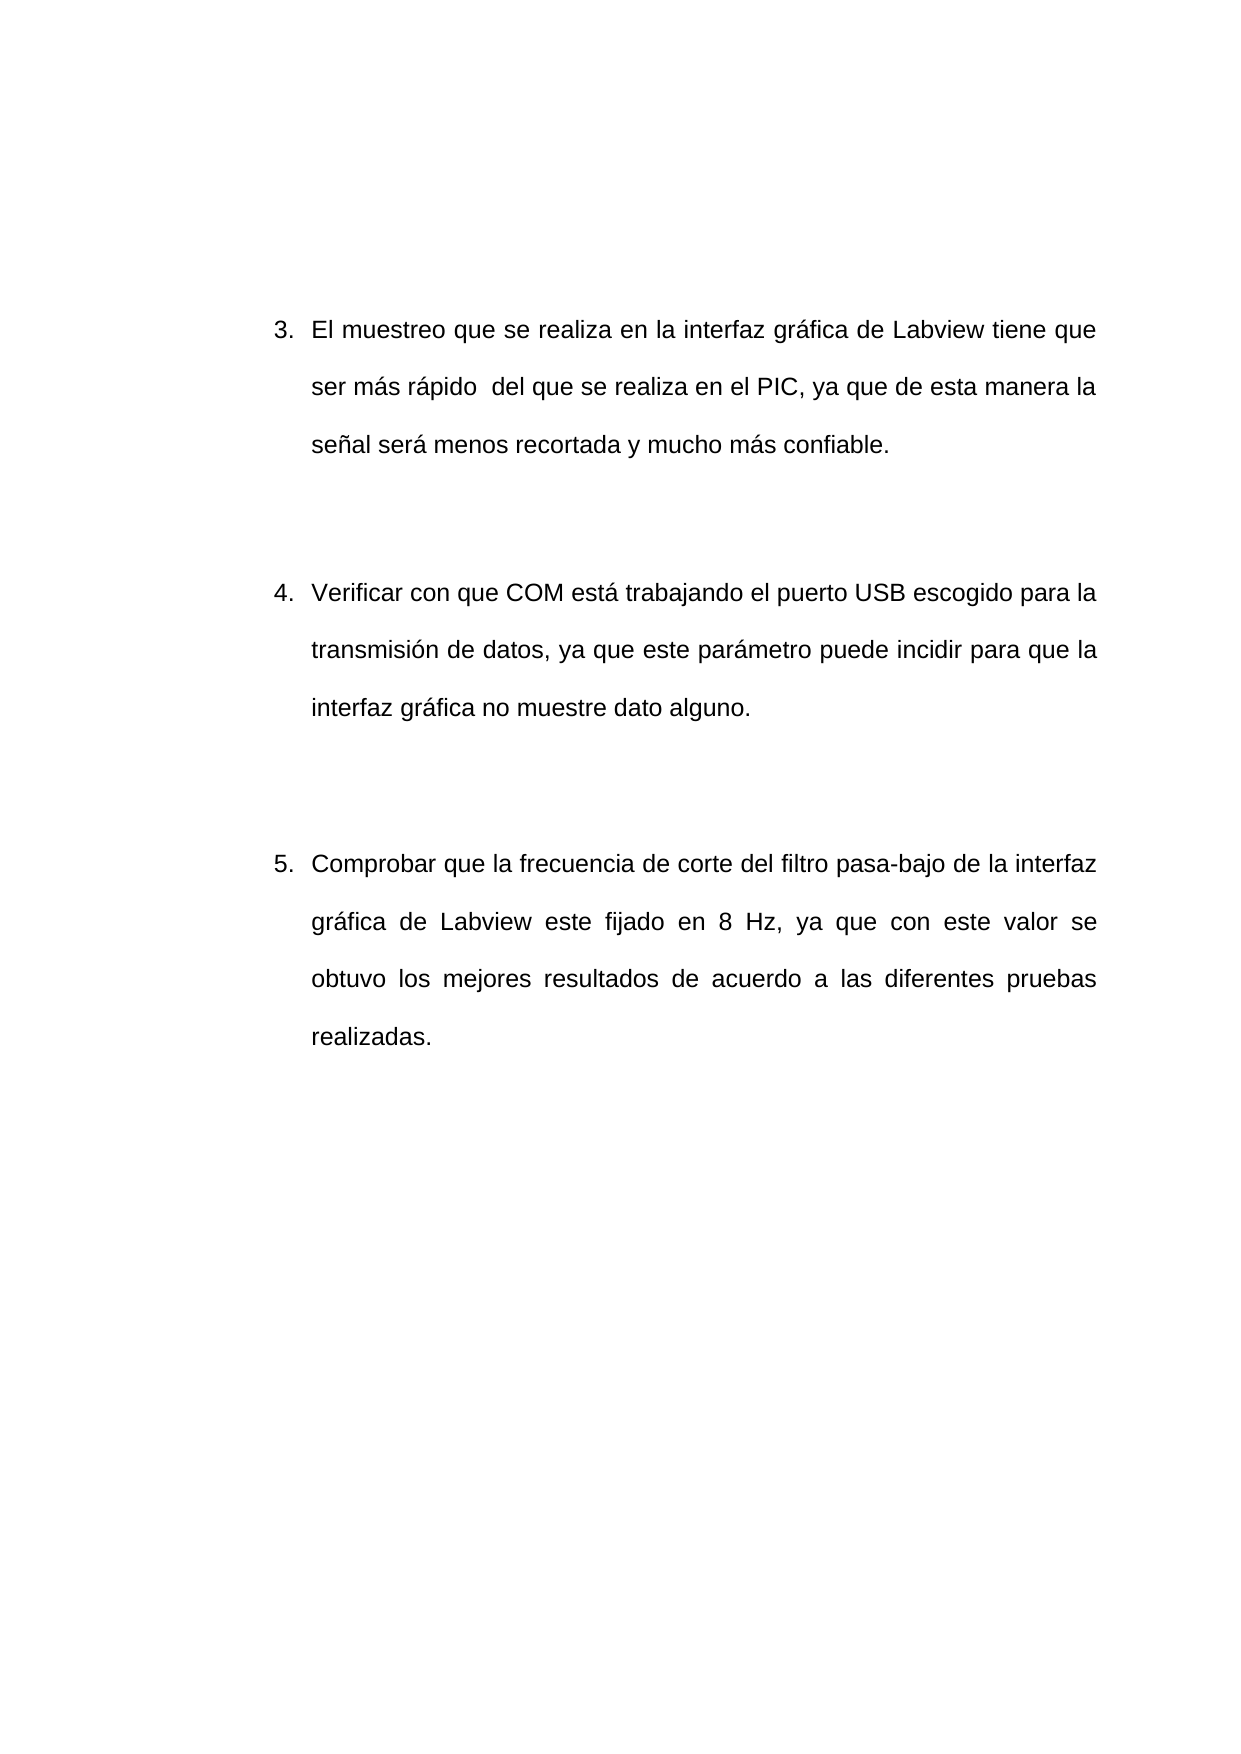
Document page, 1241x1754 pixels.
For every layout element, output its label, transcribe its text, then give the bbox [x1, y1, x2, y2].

list Verificar con que COM está trabajando el puerto USB escogido para la transmisión de datos, ya que este parámetro puede incidir para que la interfaz gráfica no muestre dato alguno. [274, 578, 1098, 721]
list Comprobar que la frecuencia de corte del filtro pasa-bajo de la interfaz gráfica de Labview este fijado en 8 Hz, ya que con este valor se obtuvo los mejores resultados de acuerdo a las diferentes pruebas realizadas. [274, 849, 1098, 1051]
list El muestreo que se realiza en la interfaz gráfica de Labview tiene que ser más rápido del que se realiza en el PIC, ya que de esta manera la señal será menos recortada y mucho más confiable. [274, 314, 1098, 458]
